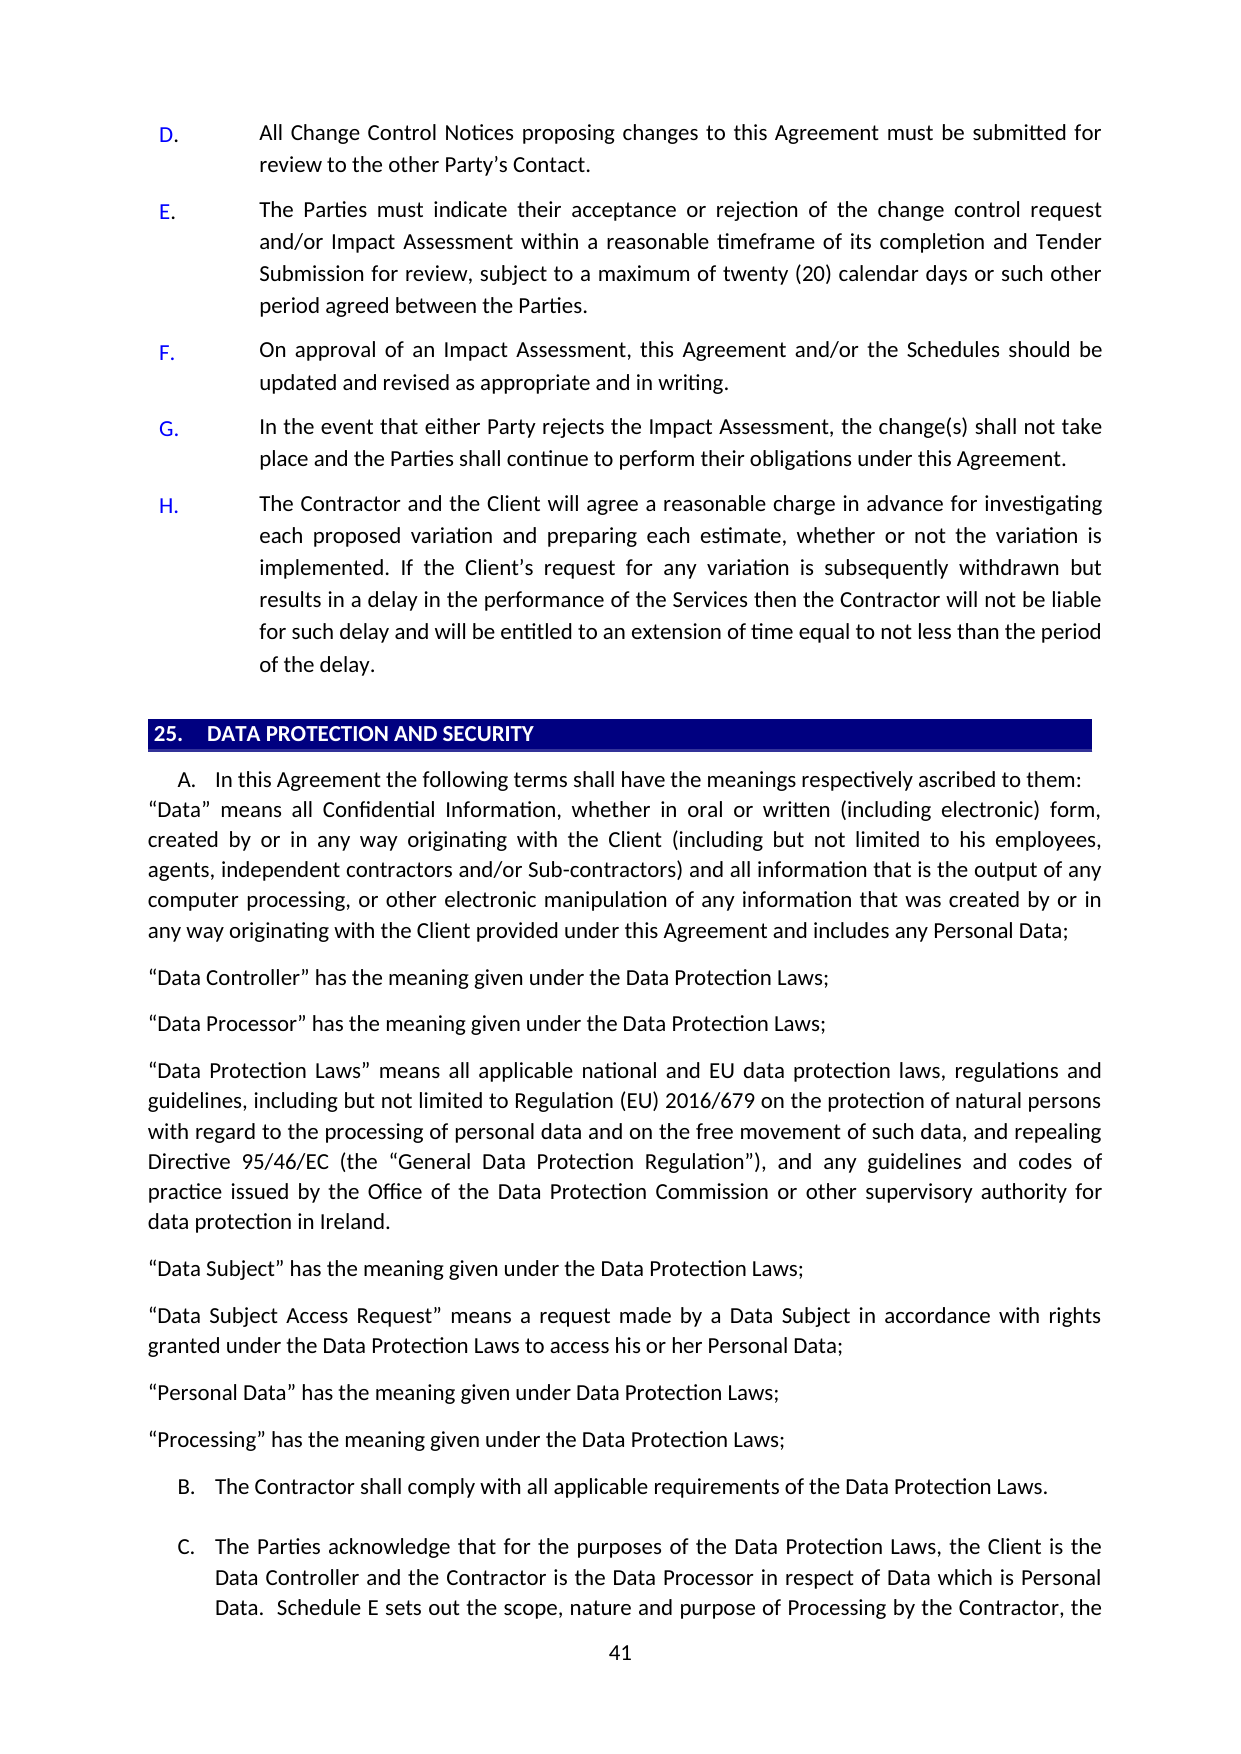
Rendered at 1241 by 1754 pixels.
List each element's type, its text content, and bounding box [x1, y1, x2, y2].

table_cell All Change Control Notices proposing changes to this Agreement must be submitted for review to the other Party’s Contact. [248, 118, 1115, 195]
table_cell F. [148, 336, 248, 412]
table_cell In the event that either Party rejects the Impact Assessment, the change(s) shall not take place and the Parties shall continue to perform their obligations under this Agreement. [248, 412, 1115, 489]
table_cell E. [148, 195, 248, 336]
table_cell The Parties must indicate their acceptance or rejection of the change control request and/or Impact Assessment within a reasonable timeframe of its completion and Tender Submission for review, subject to a maximum of twenty (20) calendar days or such other period agreed between the Parties. [248, 195, 1115, 336]
table_cell G. [148, 412, 248, 489]
table_cell On approval of an Impact Assessment, this Agreement and/or the Schedules should be updated and revised as appropriate and in writing. [248, 336, 1115, 412]
table_cell The Contractor and the Client will agree a reasonable charge in advance for investigating each proposed variation and preparing each estimate, whether or not the variation is implemented. If the Client’s request for any variation is subsequently withdrawn but results in a delay in the performance of the Services then the Contractor will not be liable for such delay and will be entitled to an extension of time equal to not less than the period of the delay. [248, 489, 1115, 694]
table_cell H. [148, 489, 248, 694]
subtitle 25. DATA PROTECTION AND SECURITY [148, 719, 1092, 749]
table_cell D. [148, 118, 248, 195]
